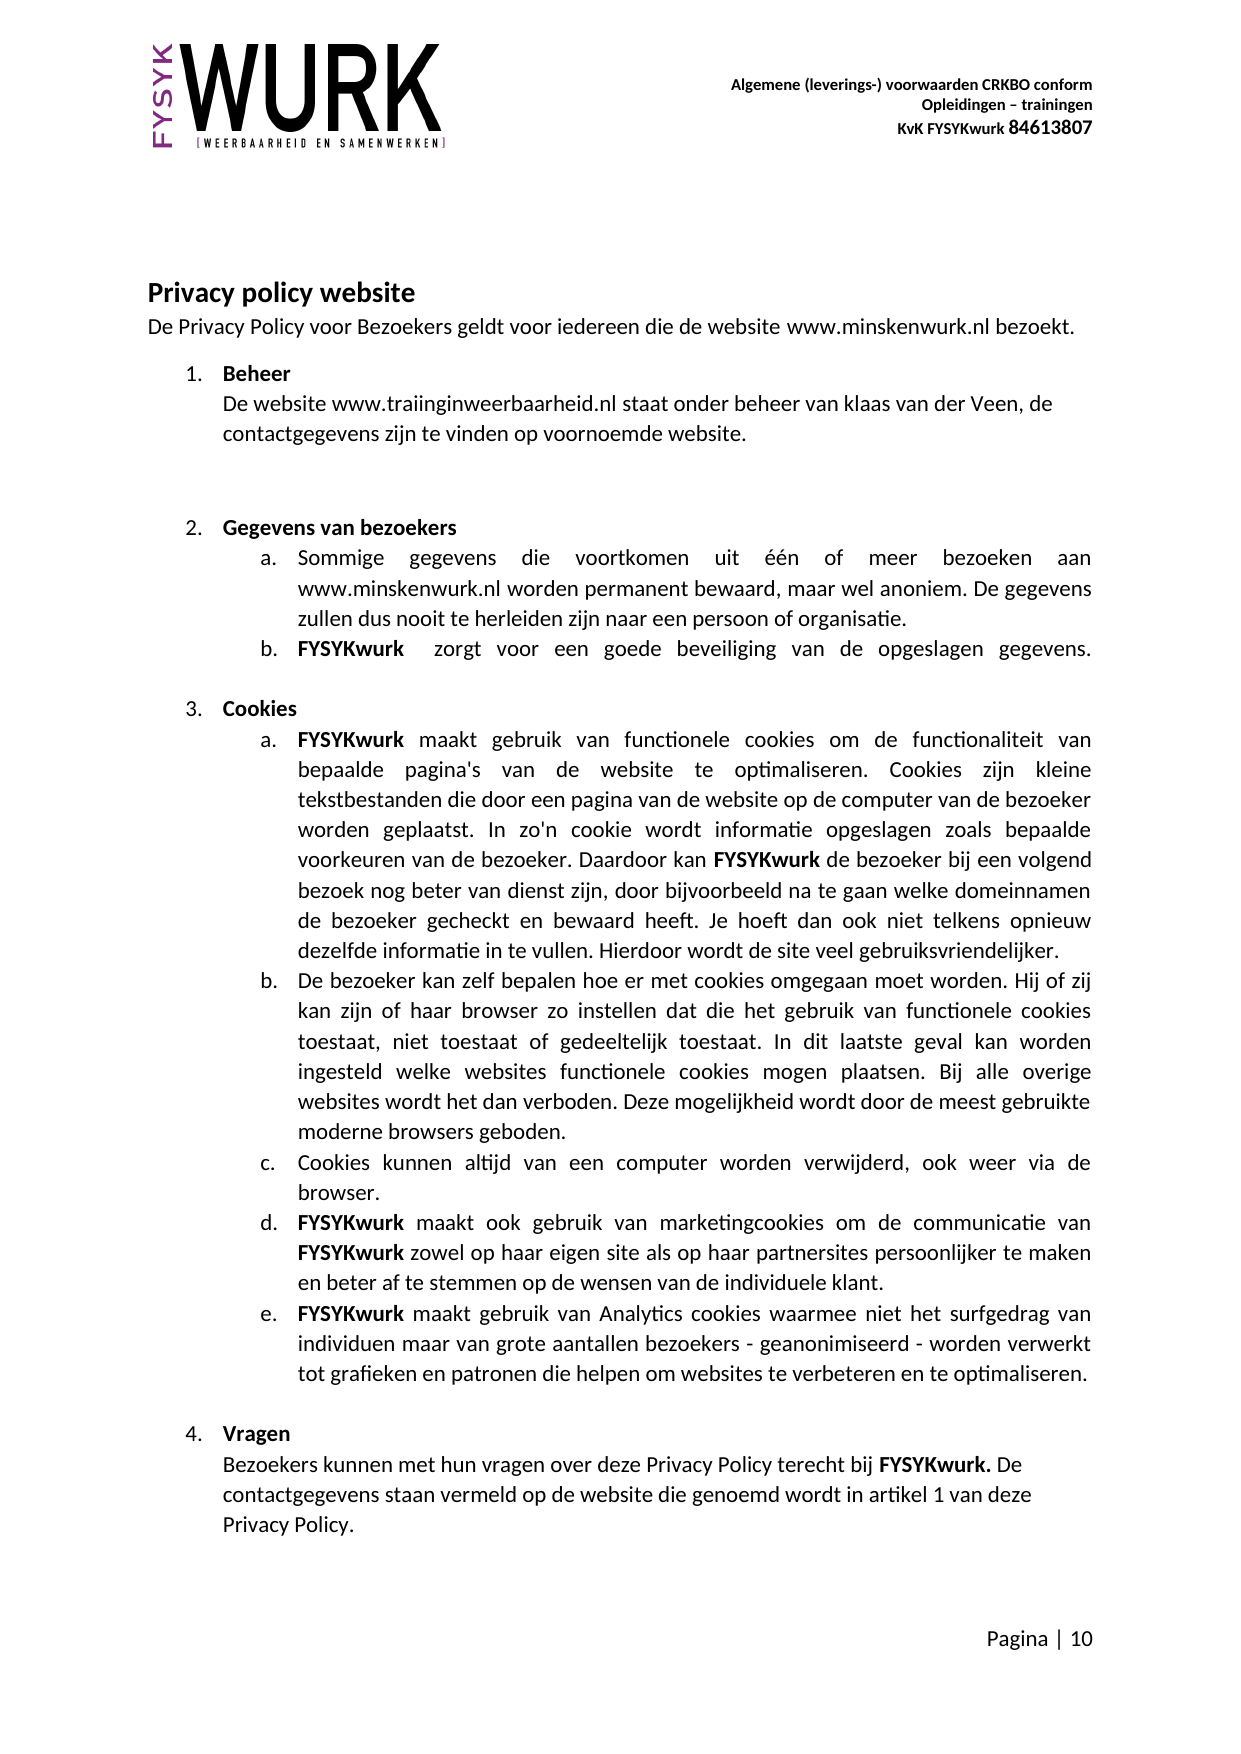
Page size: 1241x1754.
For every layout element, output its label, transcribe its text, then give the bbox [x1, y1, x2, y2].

list Vragen Bezoekers kunnen met hun vragen over deze Privacy Policy terecht bij FYSYKwurk. De contactgegevens staan vermeld op de website die genoemd wordt in artikel 1 van deze Privacy Policy. [185, 1419, 1093, 1568]
list Beheer De website www.traiinginweerbaarheid.nl staat onder beheer van klaas van der Veen, de contactgegevens zijn te vinden op voornoemde website. [185, 359, 1093, 448]
list FYSYKwurk maakt gebruik van Analytics cookies waarmee niet het surfgedrag van individuen maar van grote aantallen bezoekers - geanonimiseerd - worden verwerkt tot grafieken en patronen die helpen om websites te verbeteren en te optimaliseren. [260, 1299, 1093, 1387]
text De Privacy Policy voor Bezoekers geldt voor iedereen die de website www.minskenwurk.nl bezoekt. [148, 312, 1093, 340]
list Cookies kunnen altijd van een computer worden verwijderd, ook weer via de browser. [260, 1148, 1093, 1206]
picture [126, 27, 470, 165]
list Gegevens van bezoekers [185, 513, 1093, 541]
list FYSYKwurk maakt ook gebruik van marketingcookies om de communicatie van FYSYKwurk zowel op haar eigen site als op haar partnersites persoonlijker te maken en beter af te stemmen op de wensen van de individuele klant. [260, 1208, 1093, 1297]
list FYSYKwurk zorgt voor een goede beveiliging van de opgeslagen gegevens. [260, 634, 1093, 692]
list Sommige gegevens die voortkomen uit één of meer bezoeken aan www.minskenwurk.nl worden permanent bewaard, maar wel anoniem. De gegevens zullen dus nooit te herleiden zijn naar een persoon of organisatie. [260, 543, 1093, 632]
list Cookies [185, 694, 1093, 723]
subtitle Privacy policy website [148, 274, 1093, 309]
list De bezoeker kan zelf bepalen hoe er met cookies omgegaan moet worden. Hij of zij kan zijn of haar browser zo instellen dat die het gebruik van functionele cookies toestaat, niet toestaat of gedeeltelijk toestaat. In dit laatste geval kan worden ingesteld welke websites functionele cookies mogen plaatsen. Bij alle overige websites wordt het dan verboden. Deze mogelijkheid wordt door de meest gebruikte moderne browsers geboden. [260, 966, 1093, 1146]
list FYSYKwurk maakt gebruik van functionele cookies om de functionaliteit van bepaalde pagina's van de website te optimaliseren. Cookies zijn kleine tekstbestanden die door een pagina van de website op de computer van de bezoeker worden geplaatst. In zo'n cookie wordt informatie opgeslagen zoals bepaalde voorkeuren van de bezoeker. Daardoor kan FYSYKwurk de bezoeker bij een volgend bezoek nog beter van dienst zijn, door bijvoorbeeld na te gaan welke domeinnamen de bezoeker gecheckt en bewaard heeft. Je hoeft dan ook niet telkens opnieuw dezelfde informatie in te vullen. Hierdoor wordt de site veel gebruiksvriendelijker. [260, 725, 1093, 964]
